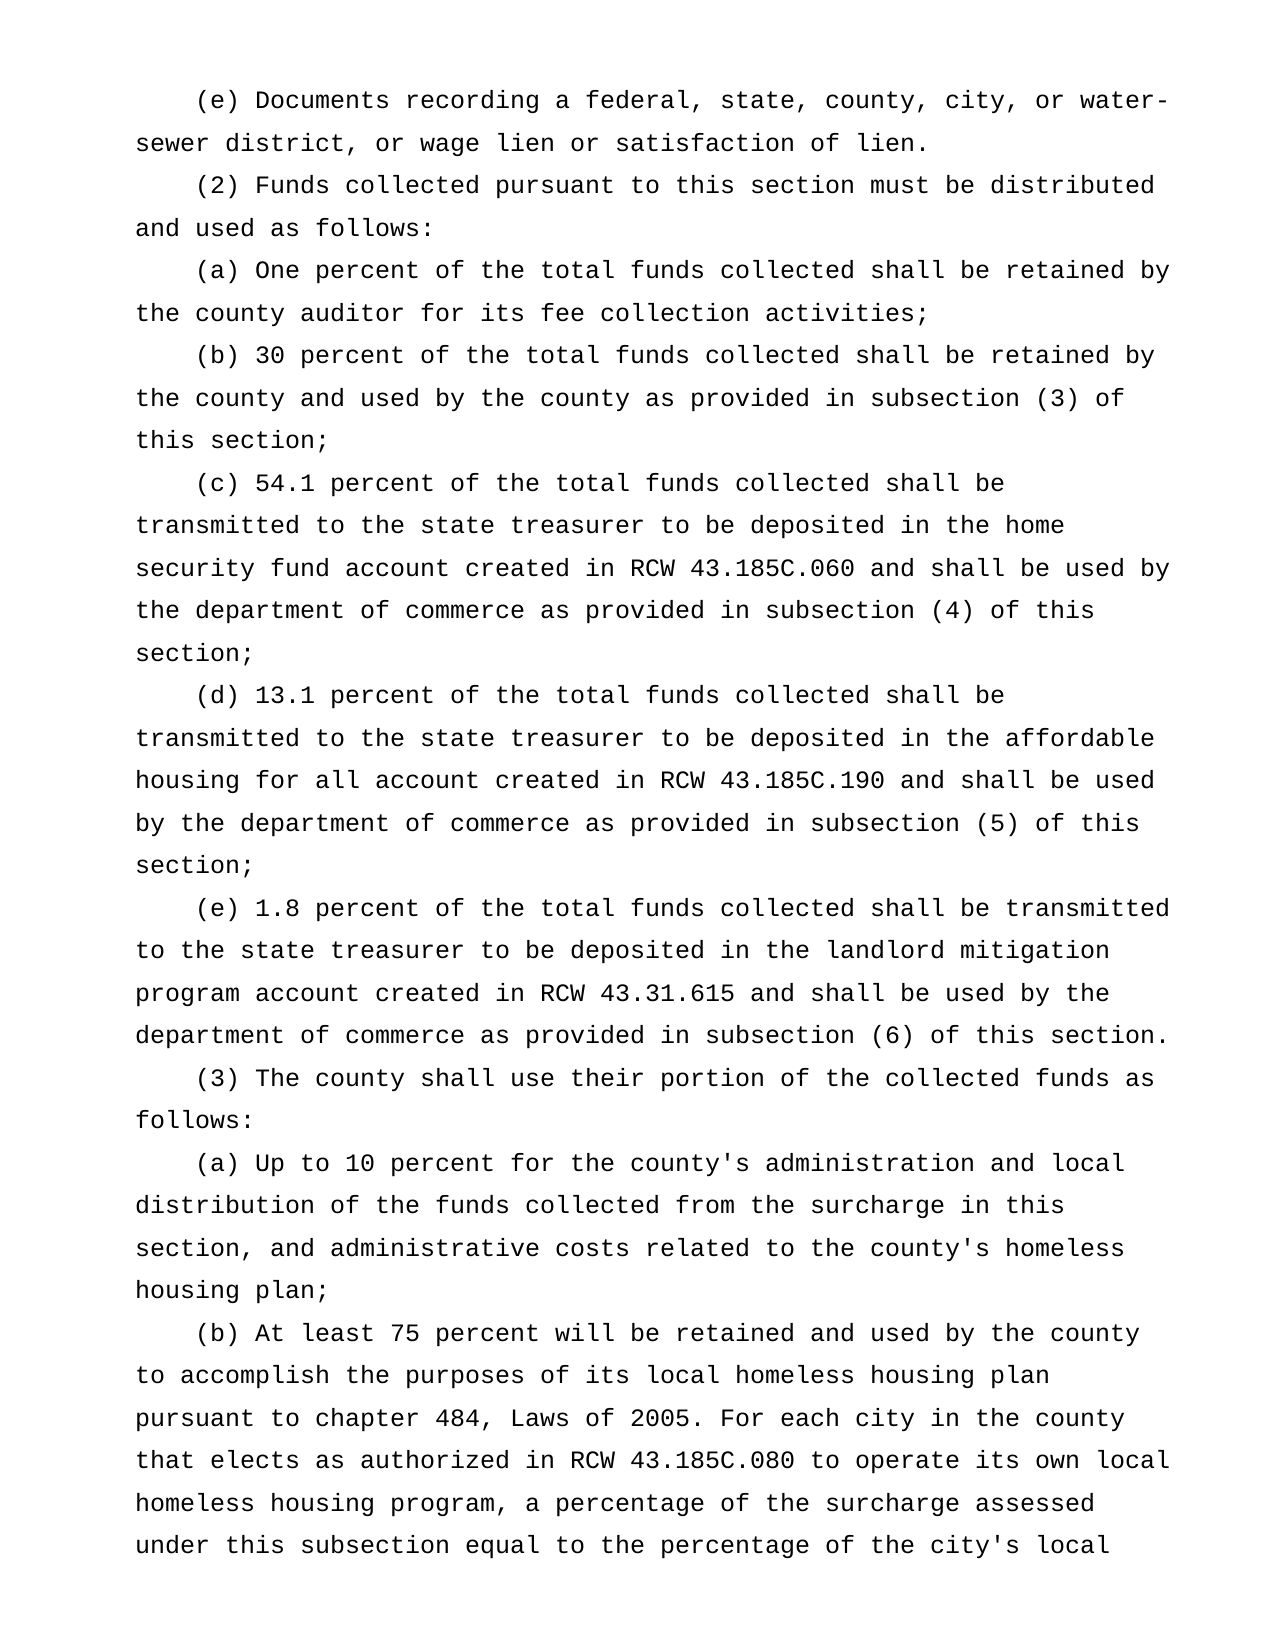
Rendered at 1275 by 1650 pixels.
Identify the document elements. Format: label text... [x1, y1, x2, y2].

text (3) The county shall use their portion of the collected funds as follows: [135, 1052, 1170, 1137]
text (a) One percent of the total funds collected shall be retained by the county auditor for its fee collection activities; [135, 245, 1170, 330]
text (d) 13.1 percent of the total funds collected shall be transmitted to the state treasurer to be deposited in the affordable housing for all account created in RCW 43.185C.190 and shall be used by the department of commerce as provided in subsection (5) of this section; [135, 670, 1170, 882]
text (e) Documents recording a federal, state, county, city, or water-sewer district, or wage lien or satisfaction of lien. [135, 75, 1170, 160]
text (e) 1.8 percent of the total funds collected shall be transmitted to the state treasurer to be deposited in the landlord mitigation program account created in RCW 43.31.615 and shall be used by the department of commerce as provided in subsection (6) of this section. [135, 882, 1170, 1052]
text (a) Up to 10 percent for the county's administration and local distribution of the funds collected from the surcharge in this section, and administrative costs related to the county's homeless housing plan; [135, 1137, 1170, 1307]
text (b) 30 percent of the total funds collected shall be retained by the county and used by the county as provided in subsection (3) of this section; [135, 330, 1170, 457]
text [135, 1307, 1170, 1562]
text (2) Funds collected pursuant to this section must be distributed and used as follows: [135, 160, 1170, 245]
text (c) 54.1 percent of the total funds collected shall be transmitted to the state treasurer to be deposited in the home security fund account created in RCW 43.185C.060 and shall be used by the department of commerce as provided in subsection (4) of this section; [135, 457, 1170, 670]
